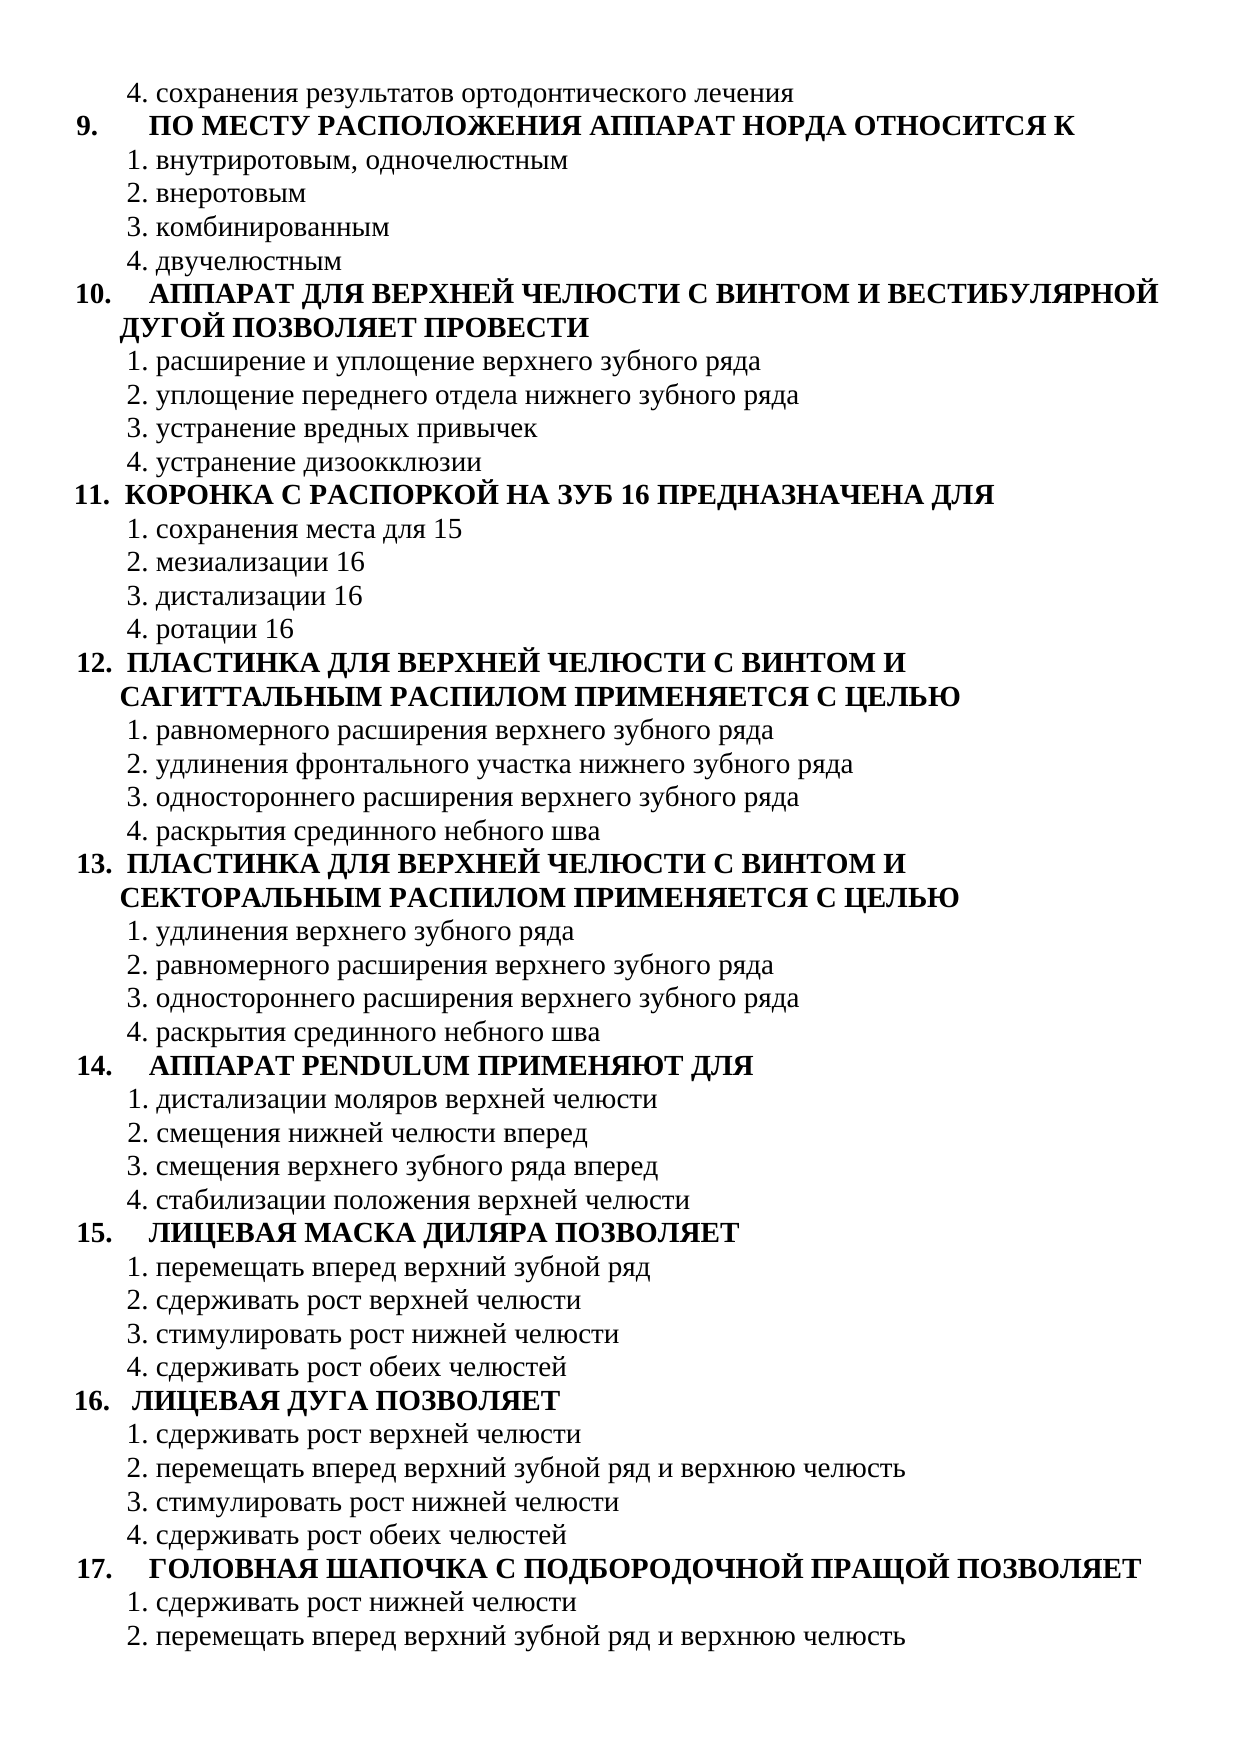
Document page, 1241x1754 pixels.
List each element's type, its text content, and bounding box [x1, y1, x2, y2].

text 3. cтимулировать рост нижней челюсти [126, 1316, 1164, 1349]
list ЛИЦЕВАЯ МАСКА ДИЛЯРА ПОЗВОЛЯЕТ [76, 1215, 1165, 1249]
list ПЛАСТИНКА ДЛЯ ВЕРХНЕЙ ЧЕЛЮСТИ С ВИНТОМ И СЕКТОРАЛЬНЫМ РАСПИЛОМ ПРИМЕНЯЕТСЯ C ЦЕЛЬЮ [76, 846, 1165, 913]
text 2. удлинения фронтального участка нижнего зубного ряда [126, 746, 1164, 779]
text 1. дистализации моляров верхней челюсти [127, 1081, 1165, 1115]
list ПЛАСТИНКА ДЛЯ ВЕРХНЕЙ ЧЕЛЮСТИ С ВИНТОМ И САГИТТАЛЬНЫМ РАСПИЛОМ ПРИМЕНЯЕТСЯ С ЦЕЛЬЮ [76, 645, 1165, 712]
text 4. раскрытия срединного небного шва [126, 1014, 1164, 1048]
list АППАРАТ PENDULUM ПРИМЕНЯЮТ ДЛЯ [76, 1048, 1165, 1081]
text 1. cдерживать рост нижней челюсти [126, 1584, 1164, 1618]
text 2. cдерживать рост верхней челюсти [126, 1282, 1164, 1316]
text 4. сдерживать рост обеих челюстей [126, 1517, 1164, 1551]
list ГОЛОВНАЯ ШАПОЧКА С ПОДБОРОДОЧНОЙ ПРАЩОЙ ПОЗВОЛЯЕТ [76, 1551, 1165, 1584]
text 2. перемещать вперед верхний зубной ряд и верхнюю челюсть [126, 1450, 1164, 1484]
text 2. перемещать вперед верхний зубной ряд и верхнюю челюсть [126, 1618, 1164, 1651]
text 3. стимулировать рост нижней челюсти [126, 1484, 1164, 1517]
text 4. ротации 16 [126, 612, 1164, 645]
text 4. раскрытия срединного небного шва [126, 813, 1164, 846]
text 1. сохранения места для 15 [126, 511, 1164, 544]
text 4. устранение дизoокклюзии [126, 444, 1164, 477]
text 3. oдностороннего расширения верхнего зубного ряда [126, 779, 1164, 813]
text 1. расширение и уплощение верхнего зубного ряда [126, 343, 1164, 377]
list АППАРАТ ДЛЯ ВЕРХНЕЙ ЧЕЛЮСТИ С ВИНТОМ И ВЕСТИБУЛЯРНОЙ ДУГОЙ ПОЗВОЛЯЕТ ПРОВЕСТИ [75, 276, 1165, 343]
text 2. уплощение переднего отдела нижнего зубного ряда [126, 377, 1164, 410]
text 2. равномерного расширения верхнего зубного ряда [126, 947, 1164, 981]
text 11. КОРОНКА С РАСПОРКОЙ НА ЗУБ 16 ПРЕДНАЗНАЧЕНА ДЛЯ [73, 477, 1165, 511]
text 4. сохранения результатов ортодонтического лечения [126, 75, 1164, 108]
text 3. смещения верхнего зубного ряда вперед [126, 1148, 1164, 1182]
text 1. удлинения верхнего зубного ряда [126, 913, 1164, 947]
text 3. устранение вредных привычек [126, 410, 1164, 444]
text 1. равномерного расширения верхнего зубного ряда [126, 712, 1164, 746]
list ПО МЕСТУ РАСПОЛОЖЕНИЯ АППАРАТ НОРДА ОТНОСИТСЯ К [76, 108, 1165, 142]
text 2. мезиализации 16 [126, 544, 1164, 578]
text 4. сдерживать рост обеих челюстей [126, 1349, 1164, 1383]
text 2. смещения нижней челюсти вперед [127, 1115, 1165, 1148]
text 1. сдерживать рост верхней челюсти [126, 1417, 1164, 1450]
text 16. ЛИЦЕВАЯ ДУГА ПОЗВОЛЯЕТ [73, 1383, 1165, 1417]
text 2. внеротовым [126, 176, 1164, 209]
text 1. перемещать вперед верхний зубной ряд [126, 1249, 1164, 1282]
text 3. одностороннего расширения верхнего зубного ряда [126, 981, 1164, 1014]
text 1. внутриротовым, одночелюстным [126, 142, 1164, 176]
text 4. двучелюстным [126, 243, 1164, 276]
text 3. комбинированным [126, 209, 1164, 243]
text 3. дистализации 16 [126, 578, 1164, 612]
text 4. стабилизации положения верхней челюсти [126, 1182, 1164, 1215]
